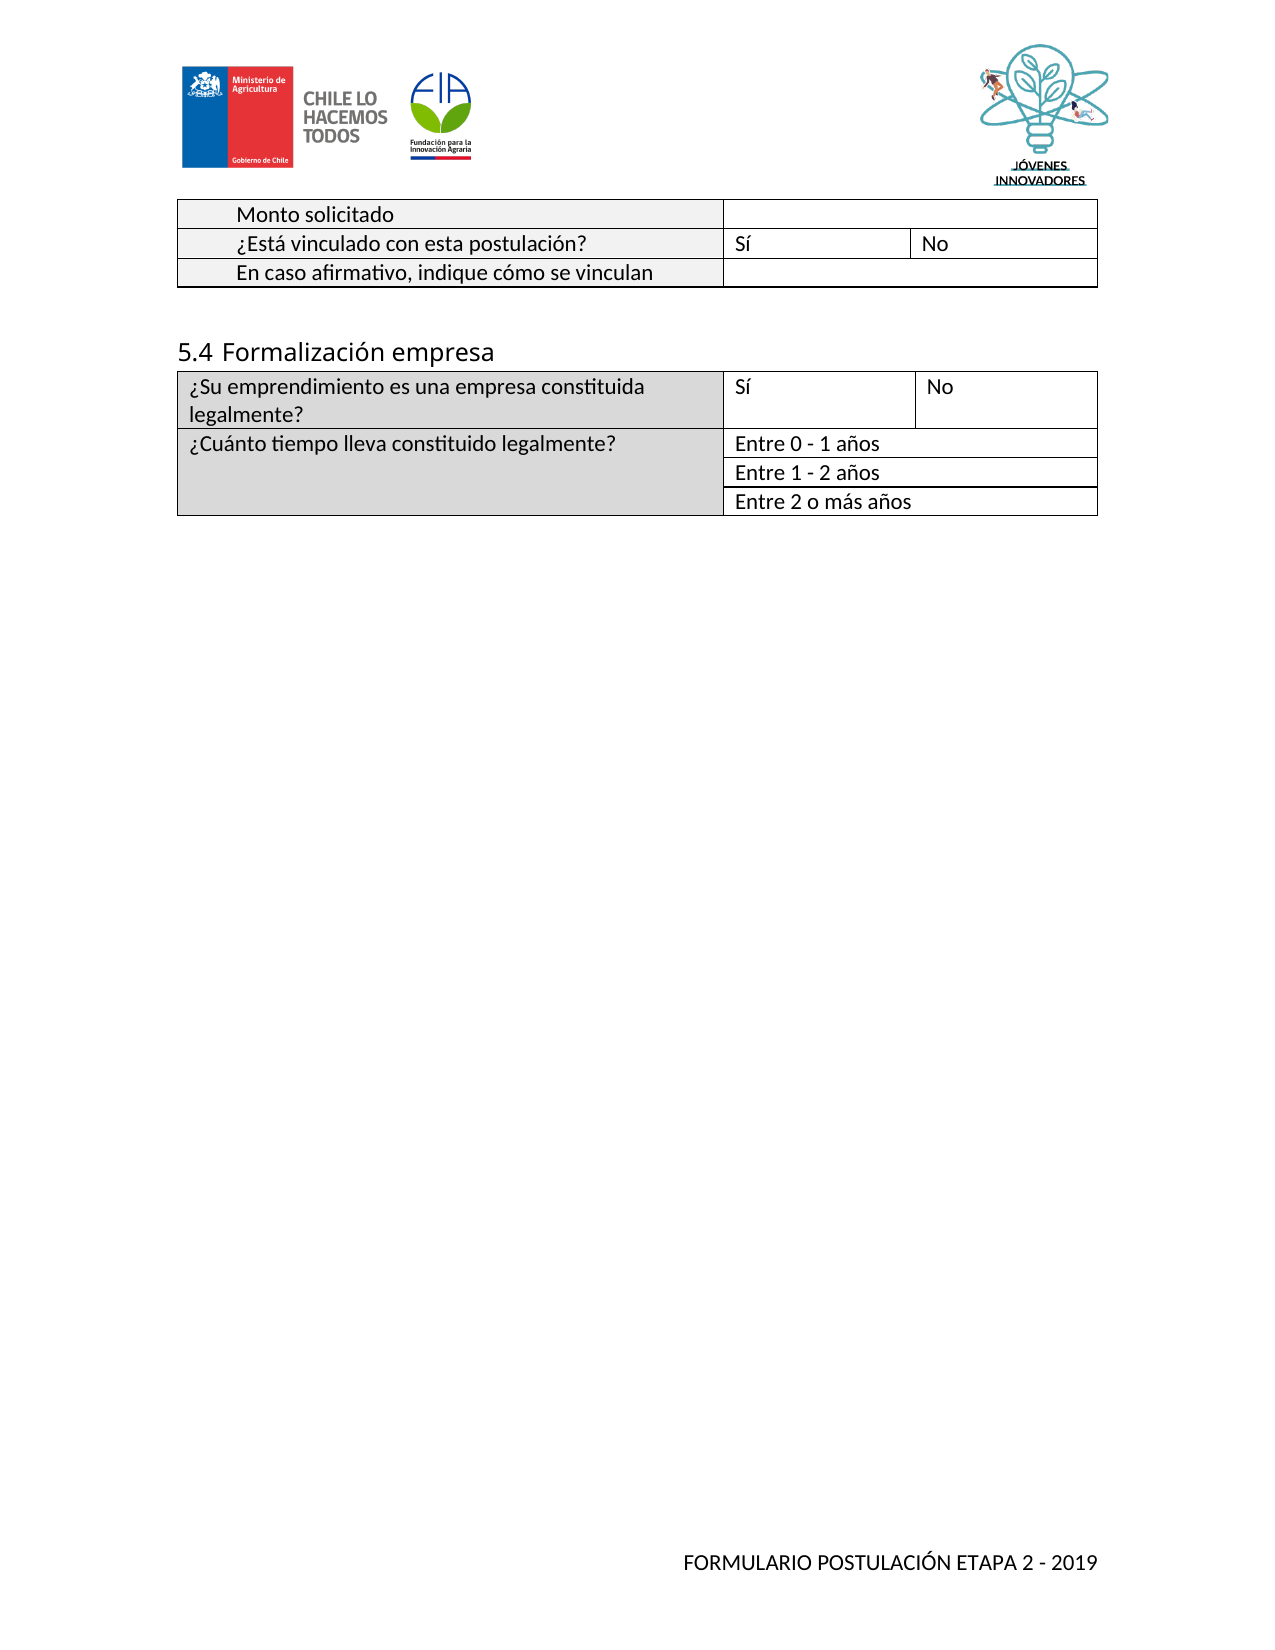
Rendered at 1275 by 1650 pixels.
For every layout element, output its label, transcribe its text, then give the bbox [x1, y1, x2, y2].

table_cell ¿Cuánto tiempo lleva constituido legalmente? [178, 429, 723, 515]
table_cell Sí [724, 229, 910, 257]
table_cell Entre 0 - 1 años [724, 429, 1097, 457]
table_cell [724, 200, 1097, 228]
picture [980, 44, 1109, 186]
table_cell [724, 259, 1097, 286]
table_header ¿Su emprendimiento es una empresa constituida legalmente? [178, 372, 723, 428]
table_cell Entre 2 o más años [724, 488, 1097, 515]
table_cell Monto solicitado [178, 200, 723, 228]
picture [177, 60, 481, 173]
table_header No [916, 372, 1097, 428]
table_cell Entre 1 - 2 años [724, 458, 1097, 486]
subtitle Formalización empresa [177, 334, 1098, 368]
table_cell No [911, 229, 1097, 257]
table_cell ¿Está vinculado con esta postulación? [178, 229, 723, 257]
table_cell En caso afirmativo, indique cómo se vinculan [178, 259, 723, 286]
table_header Sí [724, 372, 915, 428]
